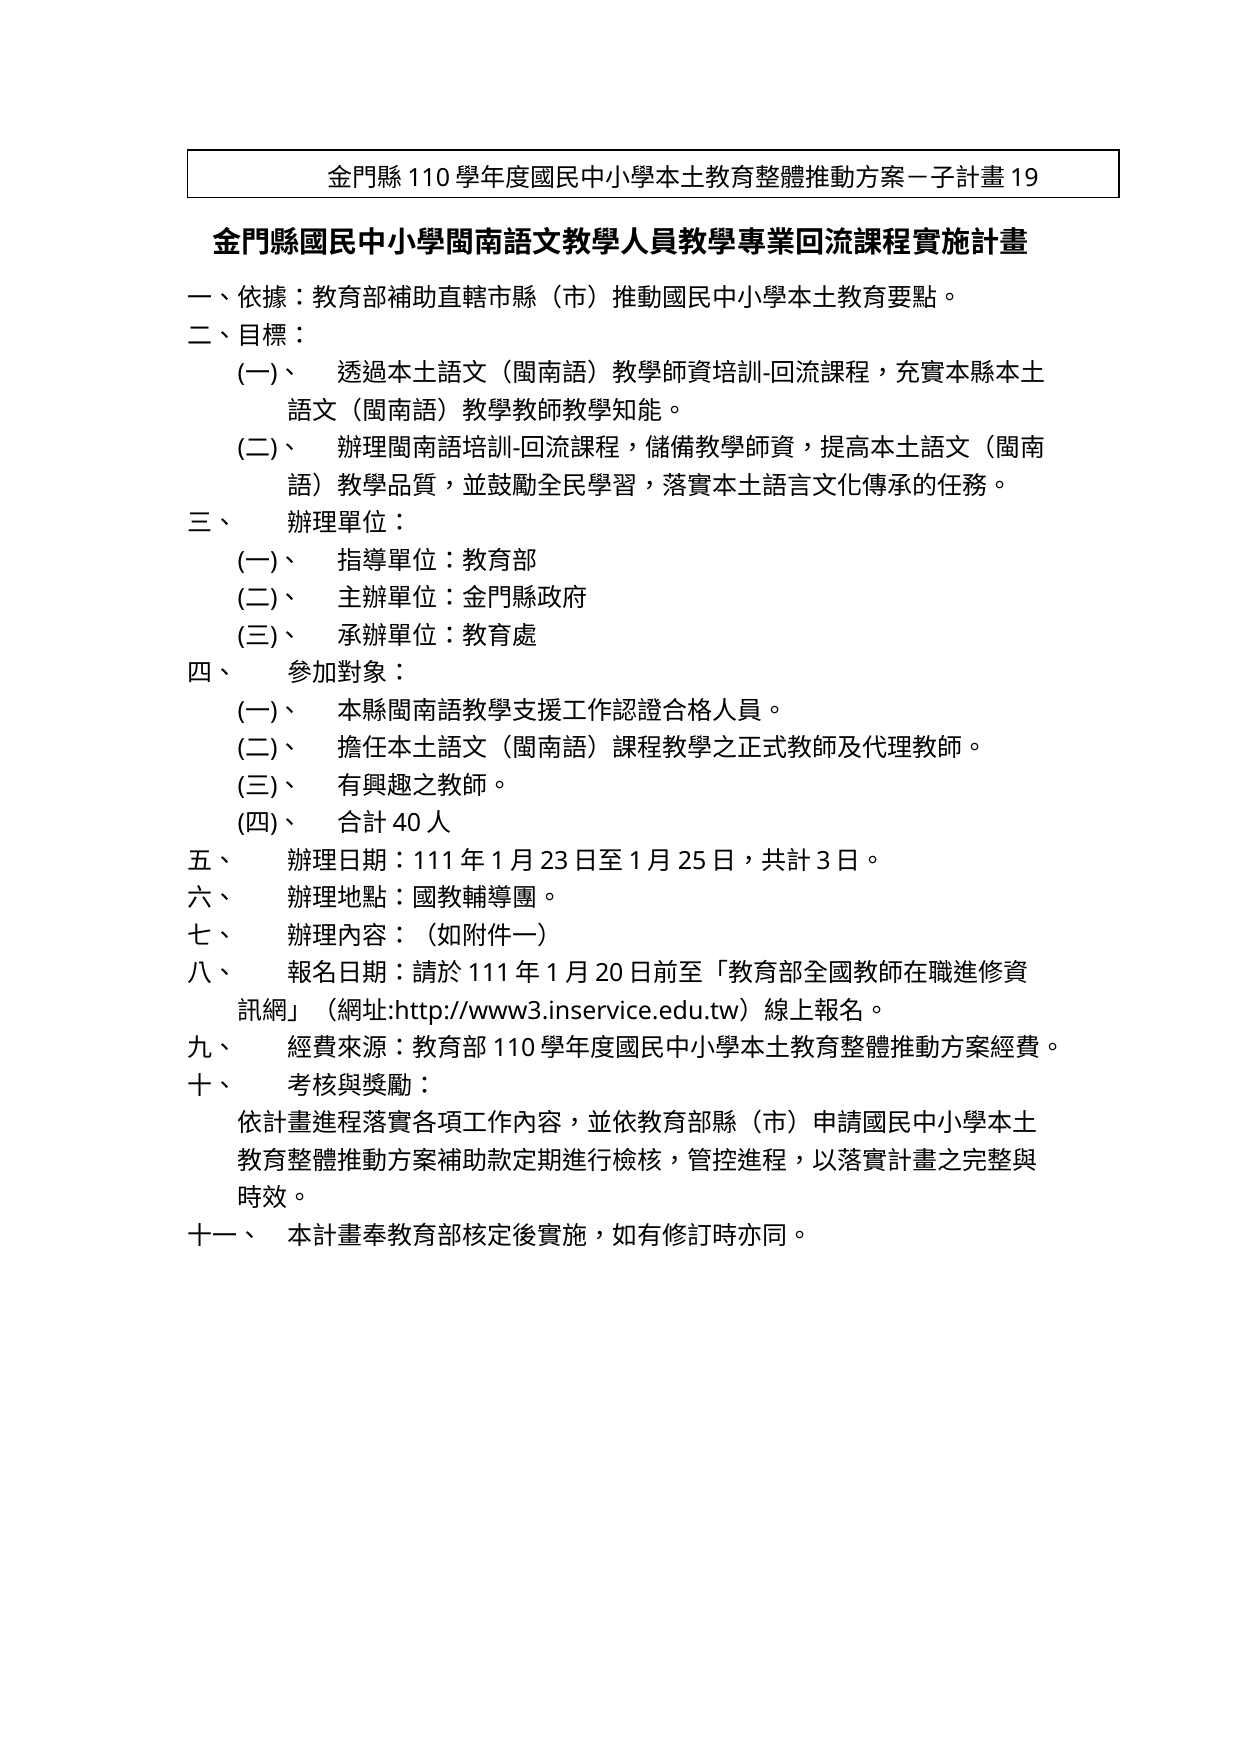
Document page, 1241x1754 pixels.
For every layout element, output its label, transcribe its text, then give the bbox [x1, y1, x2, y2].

list 辦理單位： [187, 502, 1053, 539]
list 考核與獎勵： [187, 1064, 1053, 1102]
list 辦理內容：（如附件一） [187, 914, 1053, 952]
list 辦理閩南語培訓-回流課程，儲備教學師資，提高本土語文（閩南語）教學品質，並鼓勵全民學習，落實本土語言文化傳承的任務。 [237, 427, 1053, 502]
subtitle 金門縣國民中小學閩南語文教學人員教學專業回流課程實施計畫 [187, 202, 1053, 277]
list 本縣閩南語教學支援工作認證合格人員。 [237, 689, 1053, 727]
list 合計40人 [237, 802, 1053, 839]
list 報名日期：請於111年1月20日前至「教育部全國教師在職進修資訊網」（網址:http://www3.inservice.edu.tw）線上報名。 [187, 952, 1053, 1027]
list 目標： [187, 314, 1053, 352]
list 主辦單位：金門縣政府 [237, 577, 1053, 614]
list 辦理日期：111年1月23日至1月25日，共計3日。 [187, 839, 1053, 877]
list 指導單位：教育部 [237, 539, 1053, 577]
list 擔任本土語文（閩南語）課程教學之正式教師及代理教師。 [237, 727, 1053, 764]
list 依據：教育部補助直轄市縣（市）推動國民中小學本土教育要點。 [187, 277, 1053, 314]
list 本計畫奉教育部核定後實施，如有修訂時亦同。 [187, 1214, 1053, 1252]
list 經費來源：教育部110學年度國民中小學本土教育整體推動方案經費。 [187, 1027, 1053, 1064]
list 辦理地點：國教輔導團。 [187, 877, 1053, 914]
list 參加對象： [187, 652, 1053, 689]
list 透過本土語文（閩南語）教學師資培訓-回流課程，充實本縣本土語文（閩南語）教學教師教學知能。 [237, 352, 1053, 427]
list 依計畫進程落實各項工作內容，並依教育部縣（市）申請國民中小學本土教育整體推動方案補助款定期進行檢核，管控進程，以落實計畫之完整與時效。 [237, 1102, 1053, 1214]
list 承辦單位：教育處 [237, 614, 1053, 652]
list 有興趣之教師。 [237, 764, 1053, 802]
